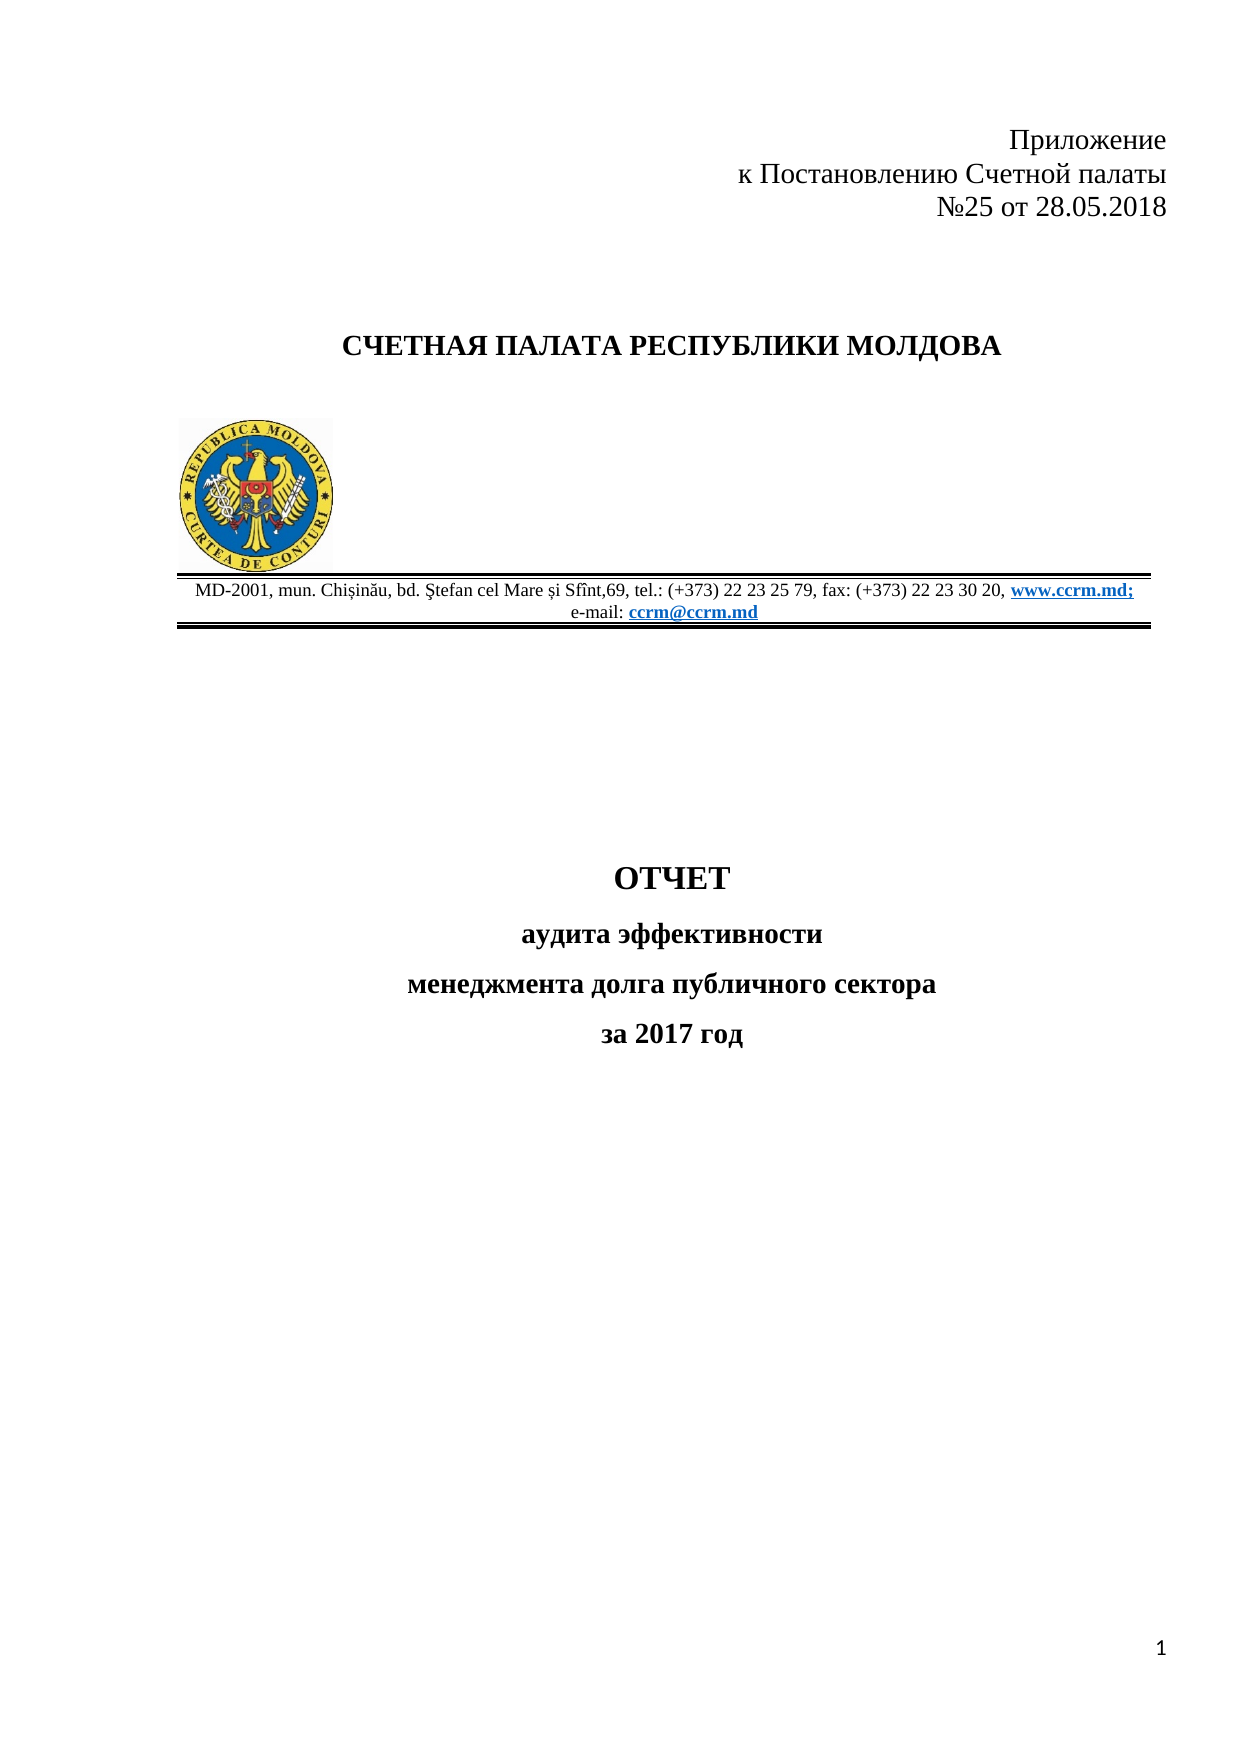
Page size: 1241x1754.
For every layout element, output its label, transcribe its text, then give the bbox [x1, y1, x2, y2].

text Приложение [177, 122, 1167, 156]
picture [178, 418, 334, 573]
text СЧЕТНАЯ ПАЛАТА РЕСПУБЛИКИ МОЛДОВА [177, 328, 1167, 362]
text №25 от 28.05.2018 [177, 189, 1167, 223]
table_header MD-2001, mun. Chișinău, bd. Ştefan cel Mare și Sfînt,69, tel.: (+373) 22 23 25 79, fax: (+373) 22 23 30 20, www.ccrm.md; e-mail: ccrm@ccrm.md [177, 579, 1151, 622]
text ОТЧЕТ [177, 858, 1167, 897]
text аудита эффективности [177, 916, 1167, 949]
text к Постановлению Счетной палаты [177, 156, 1167, 189]
text за 2017 год [177, 1017, 1167, 1050]
text менеджмента долга публичного сектора [177, 966, 1167, 1000]
